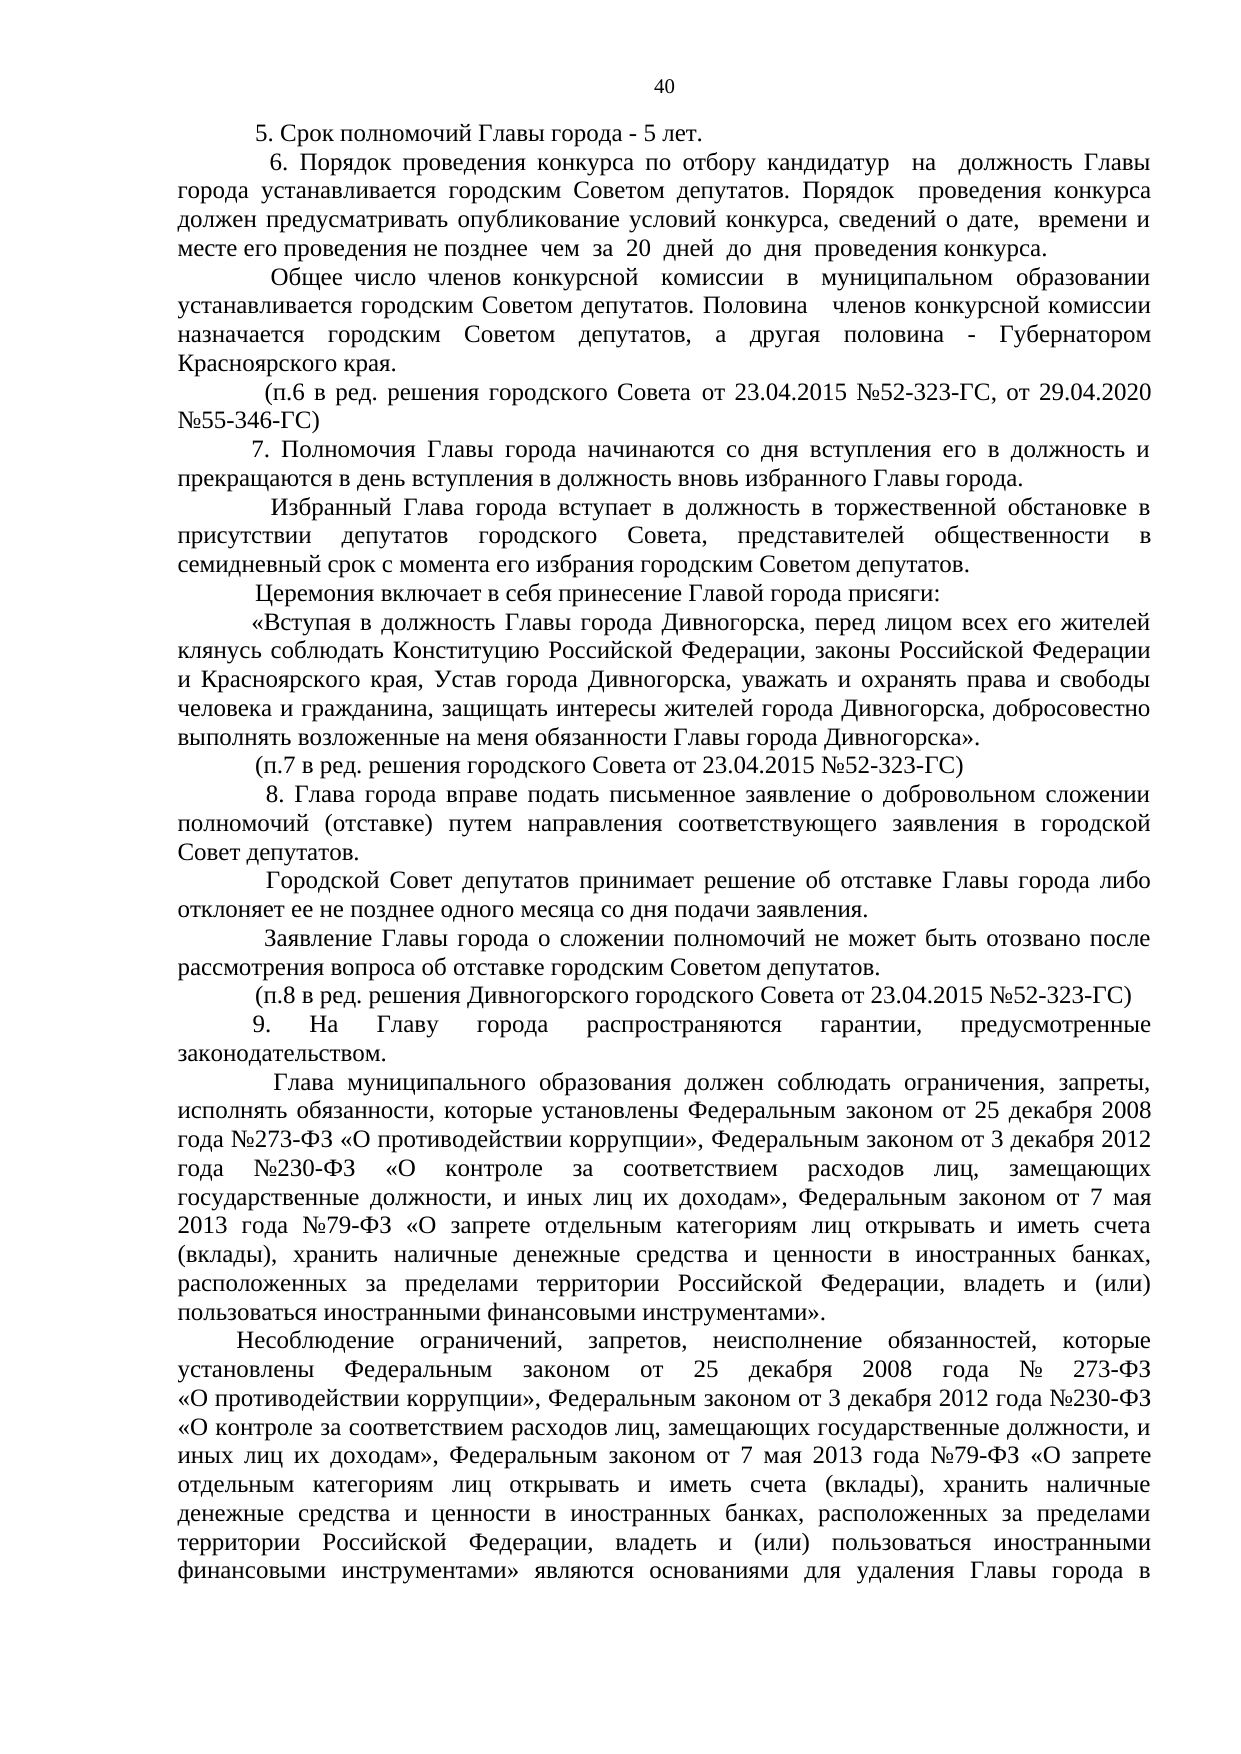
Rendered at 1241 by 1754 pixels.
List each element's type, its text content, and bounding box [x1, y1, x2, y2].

text (п.8 в ред. решения Дивногорского городского Совета от 23.04.2015 №52-323-ГС) [177, 981, 1152, 1009]
text Глава муниципального образования должен соблюдать ограничения, запреты, исполнять обязанности, которые установлены Федеральным законом от 25 декабря 2008 года №273-ФЗ «О противодействии коррупции», Федеральным законом от 3 декабря 2012 года №230-ФЗ «О контроле за соответствием расходов лиц, замещающих государственные должности, и иных лиц их доходам», Федеральным законом от 7 мая 2013 года №79-ФЗ «О запрете отдельным категориям лиц открывать и иметь счета (вклады), хранить наличные денежные средства и ценности в иностранных банках, расположенных за пределами территории Российской Федерации, владеть и (или) пользоваться иностранными финансовыми инструментами». [177, 1067, 1152, 1326]
text 9. На Главу города распространяются гарантии, предусмотренные законодательством. [177, 1009, 1152, 1067]
text Городской Совет депутатов принимает решение об отставке Главы города либо отклоняет ее не позднее одного месяца со дня подачи заявления. [177, 866, 1152, 923]
text (п.7 в ред. решения городского Совета от 23.04.2015 №52-323-ГС) [177, 751, 1152, 779]
text 6. Порядок проведения конкурса по отбору кандидатур на должность Главы города устанавливается городским Советом депутатов. Порядок проведения конкурса должен предусматривать опубликование условий конкурса, сведений о дате, времени и месте его проведения не позднее чем за 20 дней до дня проведения конкурса. [177, 147, 1152, 262]
text Избранный Глава города вступает в должность в торжественной обстановке в присутствии депутатов городского Совета, представителей общественности в семидневный срок с момента его избрания городским Советом депутатов. [177, 492, 1152, 578]
text Заявление Главы города о сложении полномочий не может быть отозвано после рассмотрения вопроса об отставке городским Советом депутатов. [177, 923, 1152, 981]
text 7. Полномочия Главы города начинаются со дня вступления его в должность и прекращаются в день вступления в должность вновь избранного Главы города. [177, 434, 1152, 492]
text 8. Глава города вправе подать письменное заявление о добровольном сложении полномочий (отставке) путем направления соответствующего заявления в городской Совет депутатов. [177, 779, 1152, 866]
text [177, 1326, 1152, 1584]
text 5. Срок полномочий Главы города - 5 лет. [177, 118, 1152, 147]
text Общее число членов конкурсной комиссии в муниципальном образовании устанавливается городским Советом депутатов. Половина членов конкурсной комиссии назначается городским Советом депутатов, а другая половина - Губернатором Красноярского края. [177, 262, 1152, 377]
text Церемония включает в себя принесение Главой города присяги: [177, 578, 1152, 607]
text (п.6 в ред. решения городского Совета от 23.04.2015 №52-323-ГС, от 29.04.2020 №55-346-ГС) [177, 377, 1152, 434]
text «Вступая в должность Главы города Дивногорска, перед лицом всех его жителей клянусь соблюдать Конституцию Российской Федерации, законы Российской Федерации и Красноярского края, Устав города Дивногорска, уважать и охранять права и свободы человека и гражданина, защищать интересы жителей города Дивногорска, добросовестно выполнять возложенные на меня обязанности Главы города Дивногорска». [177, 607, 1152, 751]
